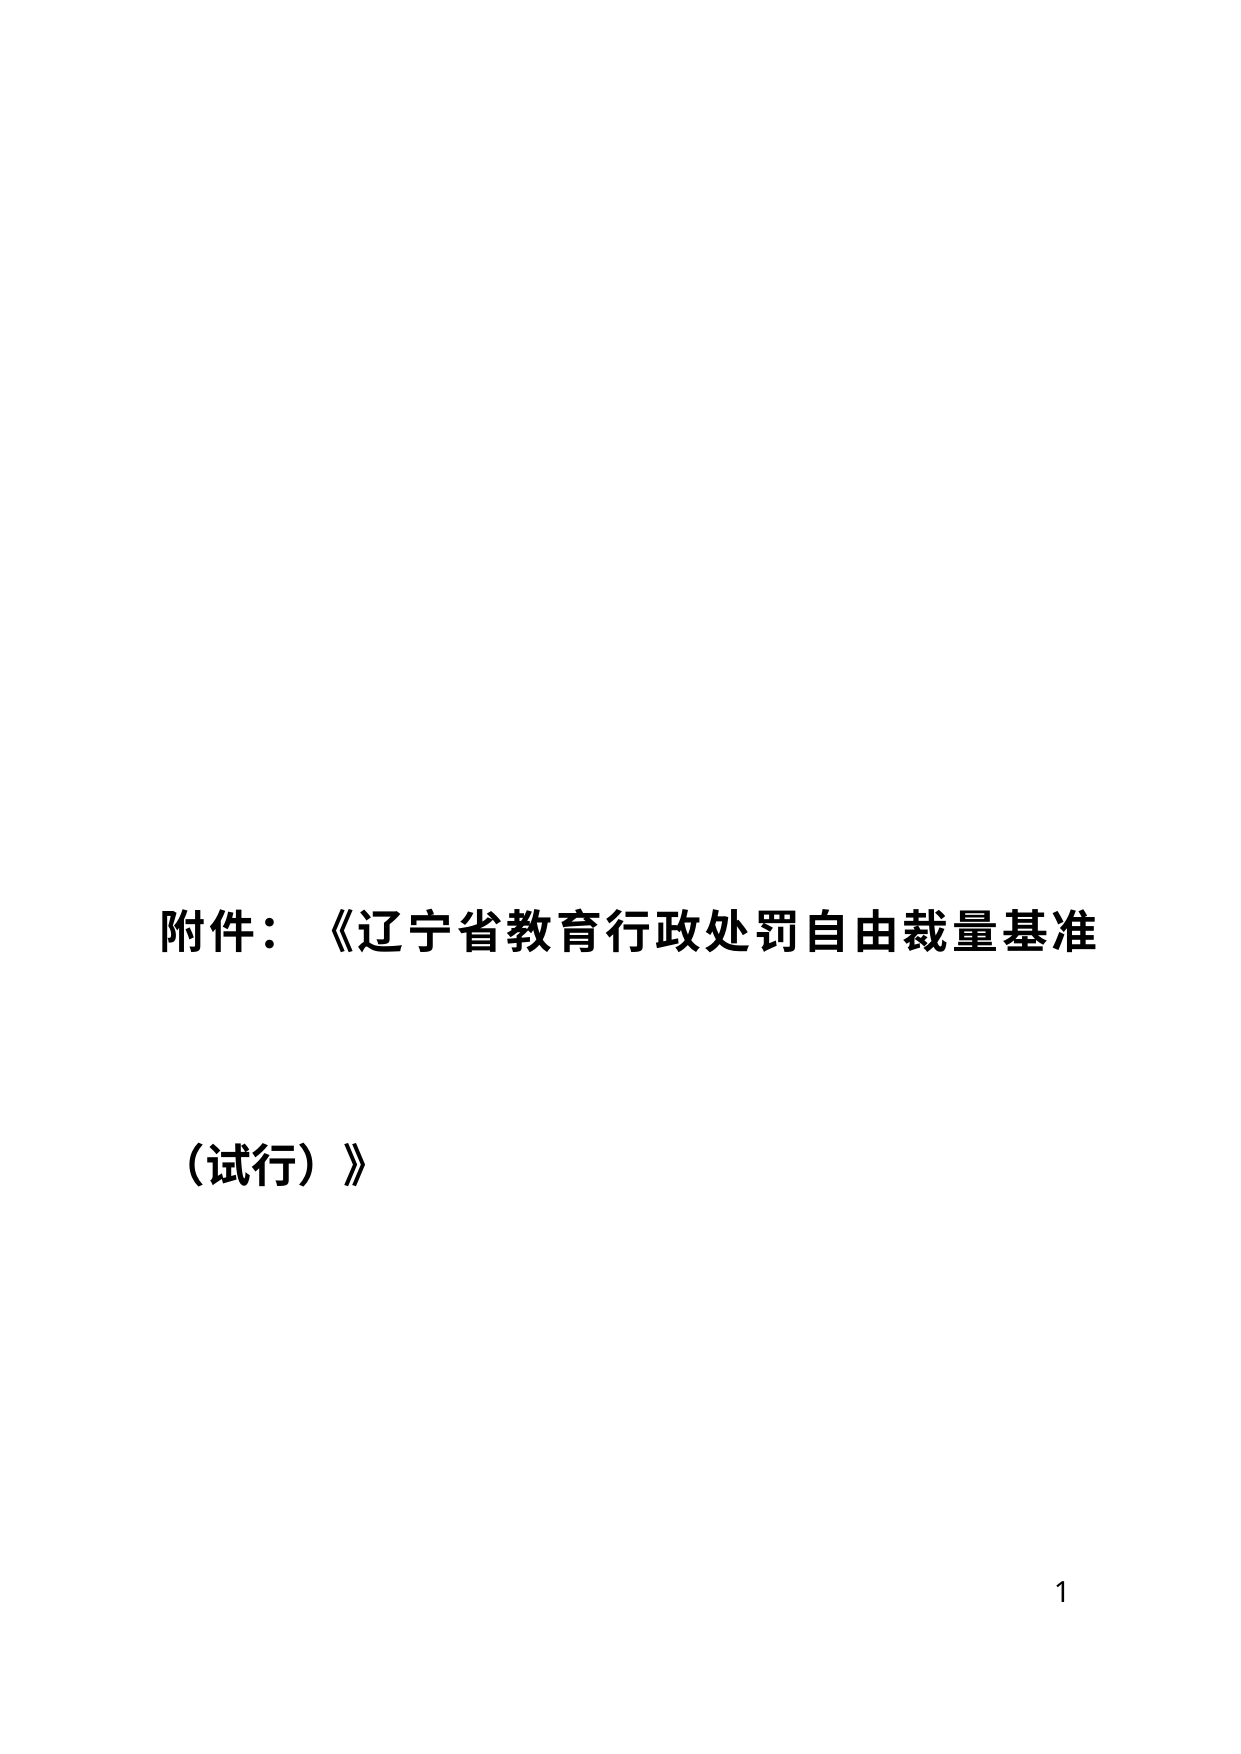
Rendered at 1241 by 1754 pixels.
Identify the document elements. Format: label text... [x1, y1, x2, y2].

subtitle 附件：《辽宁省教育行政处罚自由裁量基准（试行）》 [159, 880, 1098, 1211]
